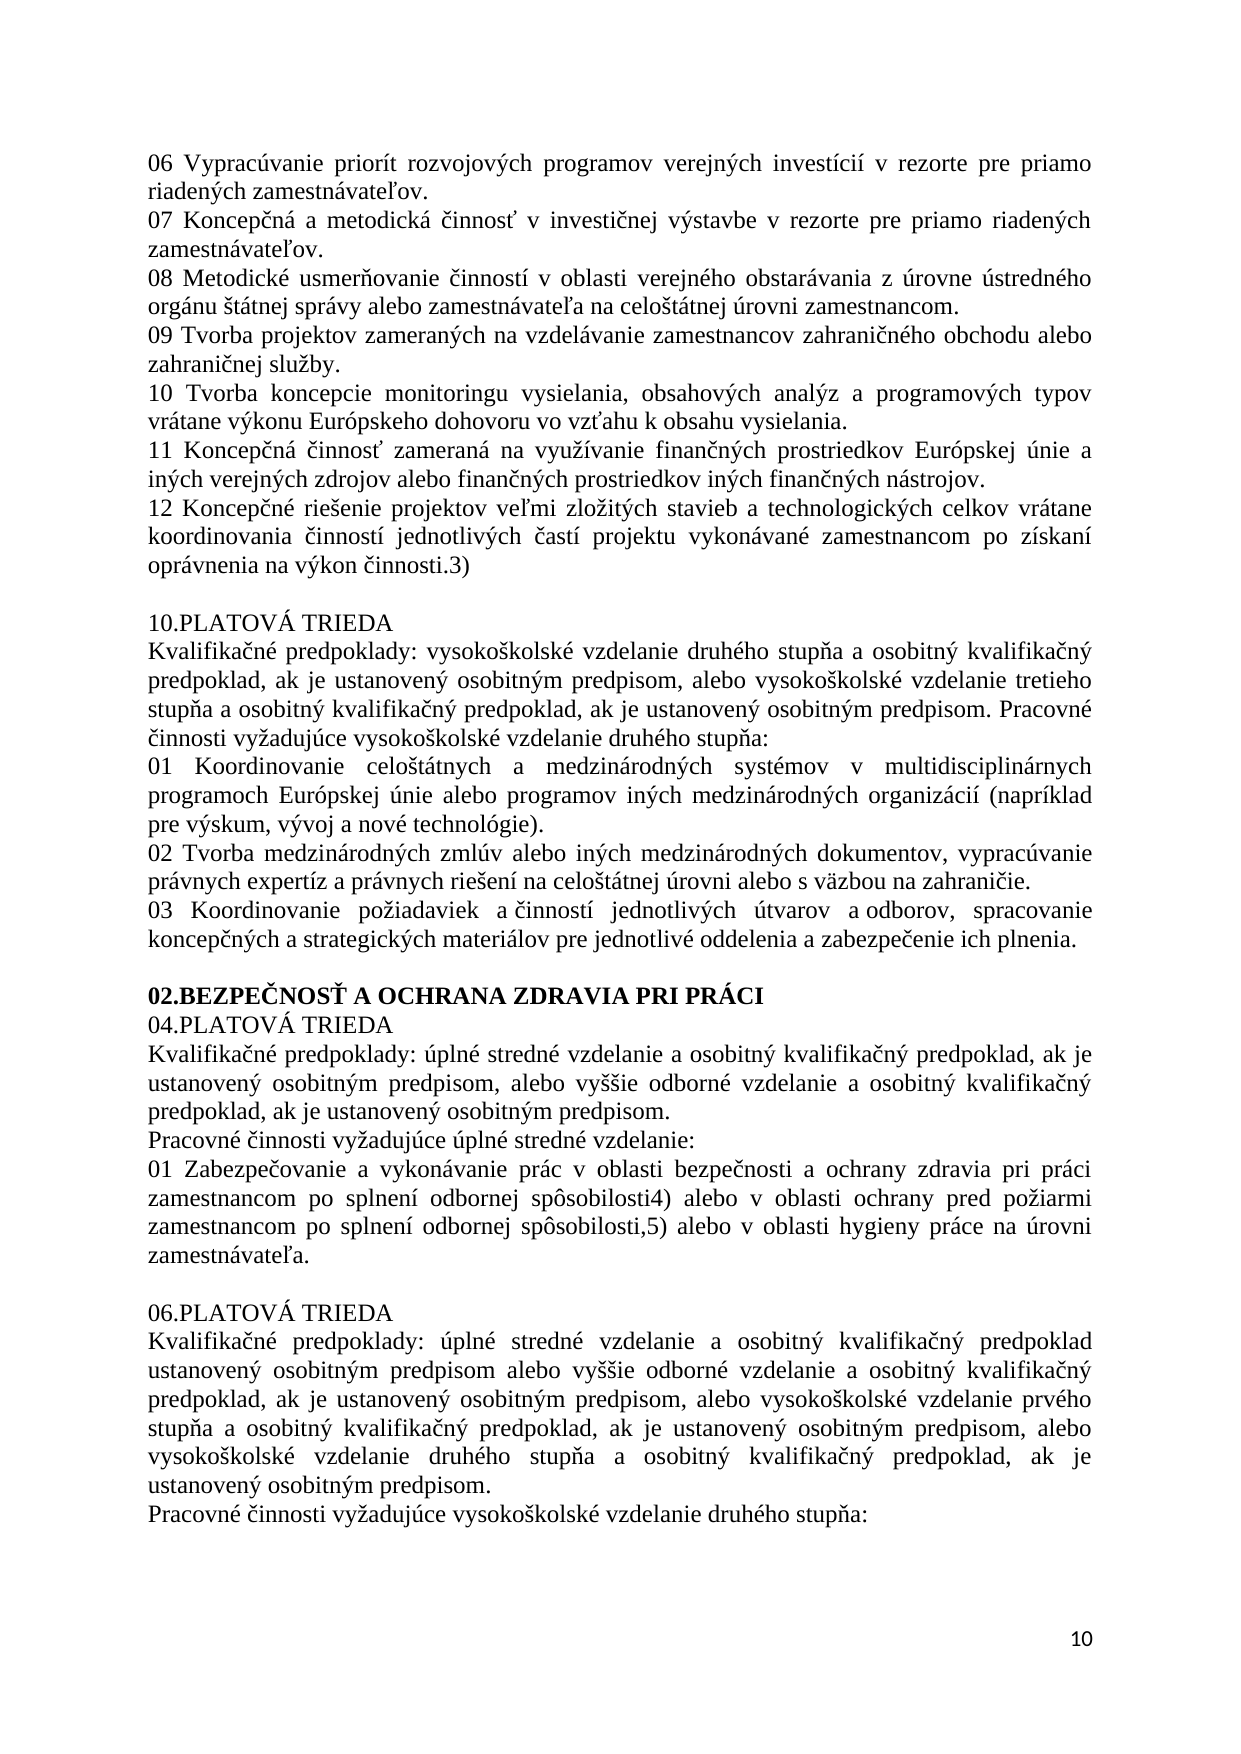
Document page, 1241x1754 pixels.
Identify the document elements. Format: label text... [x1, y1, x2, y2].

text 08 Metodické usmerňovanie činností v oblasti verejného obstarávania z úrovne ústredného orgánu štátnej správy alebo zamestnávateľa na celoštátnej úrovni zamestnancom. [148, 263, 1093, 320]
text 10 Tvorba koncepcie monitoringu vysielania, obsahových analýz a programových typov vrátane výkonu Európskeho dohovoru vo vzťahu k obsahu vysielania. [148, 378, 1093, 435]
text 03 Koordinovanie požiadaviek a činností jednotlivých útvarov a odborov, spracovanie koncepčných a strategických materiálov pre jednotlivé oddelenia a zabezpečenie ich plnenia. [148, 895, 1093, 953]
text Kvalifikačné predpoklady: úplné stredné vzdelanie a osobitný kvalifikačný predpoklad, ak je ustanovený osobitným predpisom, alebo vyššie odborné vzdelanie a osobitný kvalifikačný predpoklad, ak je ustanovený osobitným predpisom. [148, 1039, 1093, 1125]
text 02 Tvorba medzinárodných zmlúv alebo iných medzinárodných dokumentov, vypracúvanie právnych expertíz a právnych riešení na celoštátnej úrovni alebo s väzbou na zahraničie. [148, 838, 1093, 895]
text Pracovné činnosti vyžadujúce úplné stredné vzdelanie: [148, 1125, 1093, 1154]
text Kvalifikačné predpoklady: vysokoškolské vzdelanie druhého stupňa a osobitný kvalifikačný predpoklad, ak je ustanovený osobitným predpisom, alebo vysokoškolské vzdelanie tretieho stupňa a osobitný kvalifikačný predpoklad, ak je ustanovený osobitným predpisom. Pracovné činnosti vyžadujúce vysokoškolské vzdelanie druhého stupňa: [148, 636, 1093, 751]
text 10.PLATOVÁ TRIEDA [148, 608, 1093, 636]
text 04.PLATOVÁ TRIEDA [148, 1010, 1093, 1039]
text 01 Zabezpečovanie a vykonávanie prác v oblasti bezpečnosti a ochrany zdravia pri práci zamestnancom po splnení odbornej spôsobilosti4) alebo v oblasti ochrany pred požiarmi zamestnancom po splnení odbornej spôsobilosti,5) alebo v oblasti hygieny práce na úrovni zamestnávateľa. [148, 1154, 1093, 1269]
text 11 Koncepčná činnosť zameraná na využívanie finančných prostriedkov Európskej únie a iných verejných zdrojov alebo finančných prostriedkov iných finančných nástrojov. [148, 435, 1093, 493]
text 09 Tvorba projektov zameraných na vzdelávanie zamestnancov zahraničného obchodu alebo zahraničnej služby. [148, 320, 1093, 378]
text Kvalifikačné predpoklady: úplné stredné vzdelanie a osobitný kvalifikačný predpoklad ustanovený osobitným predpisom alebo vyššie odborné vzdelanie a osobitný kvalifikačný predpoklad, ak je ustanovený osobitným predpisom, alebo vysokoškolské vzdelanie prvého stupňa a osobitný kvalifikačný predpoklad, ak je ustanovený osobitným predpisom, alebo vysokoškolské vzdelanie druhého stupňa a osobitný kvalifikačný predpoklad, ak je ustanovený osobitným predpisom. [148, 1326, 1093, 1499]
text 07 Koncepčná a metodická činnosť v investičnej výstavbe v rezorte pre priamo riadených zamestnávateľov. [148, 205, 1093, 263]
text 02.BEZPEČNOSŤ A OCHRANA ZDRAVIA PRI PRÁCI [148, 981, 1093, 1010]
text 06.PLATOVÁ TRIEDA [148, 1298, 1093, 1326]
text Pracovné činnosti vyžadujúce vysokoškolské vzdelanie druhého stupňa: [148, 1499, 1093, 1528]
text 06 Vypracúvanie priorít rozvojových programov verejných investícií v rezorte pre priamo riadených zamestnávateľov. [148, 148, 1093, 205]
text 01 Koordinovanie celoštátnych a medzinárodných systémov v multidisciplinárnych programoch Európskej únie alebo programov iných medzinárodných organizácií (napríklad pre výskum, vývoj a nové technológie). [148, 751, 1093, 838]
text 12 Koncepčné riešenie projektov veľmi zložitých stavieb a technologických celkov vrátane koordinovania činností jednotlivých častí projektu vykonávané zamestnancom po získaní oprávnenia na výkon činnosti.3) [148, 493, 1093, 579]
